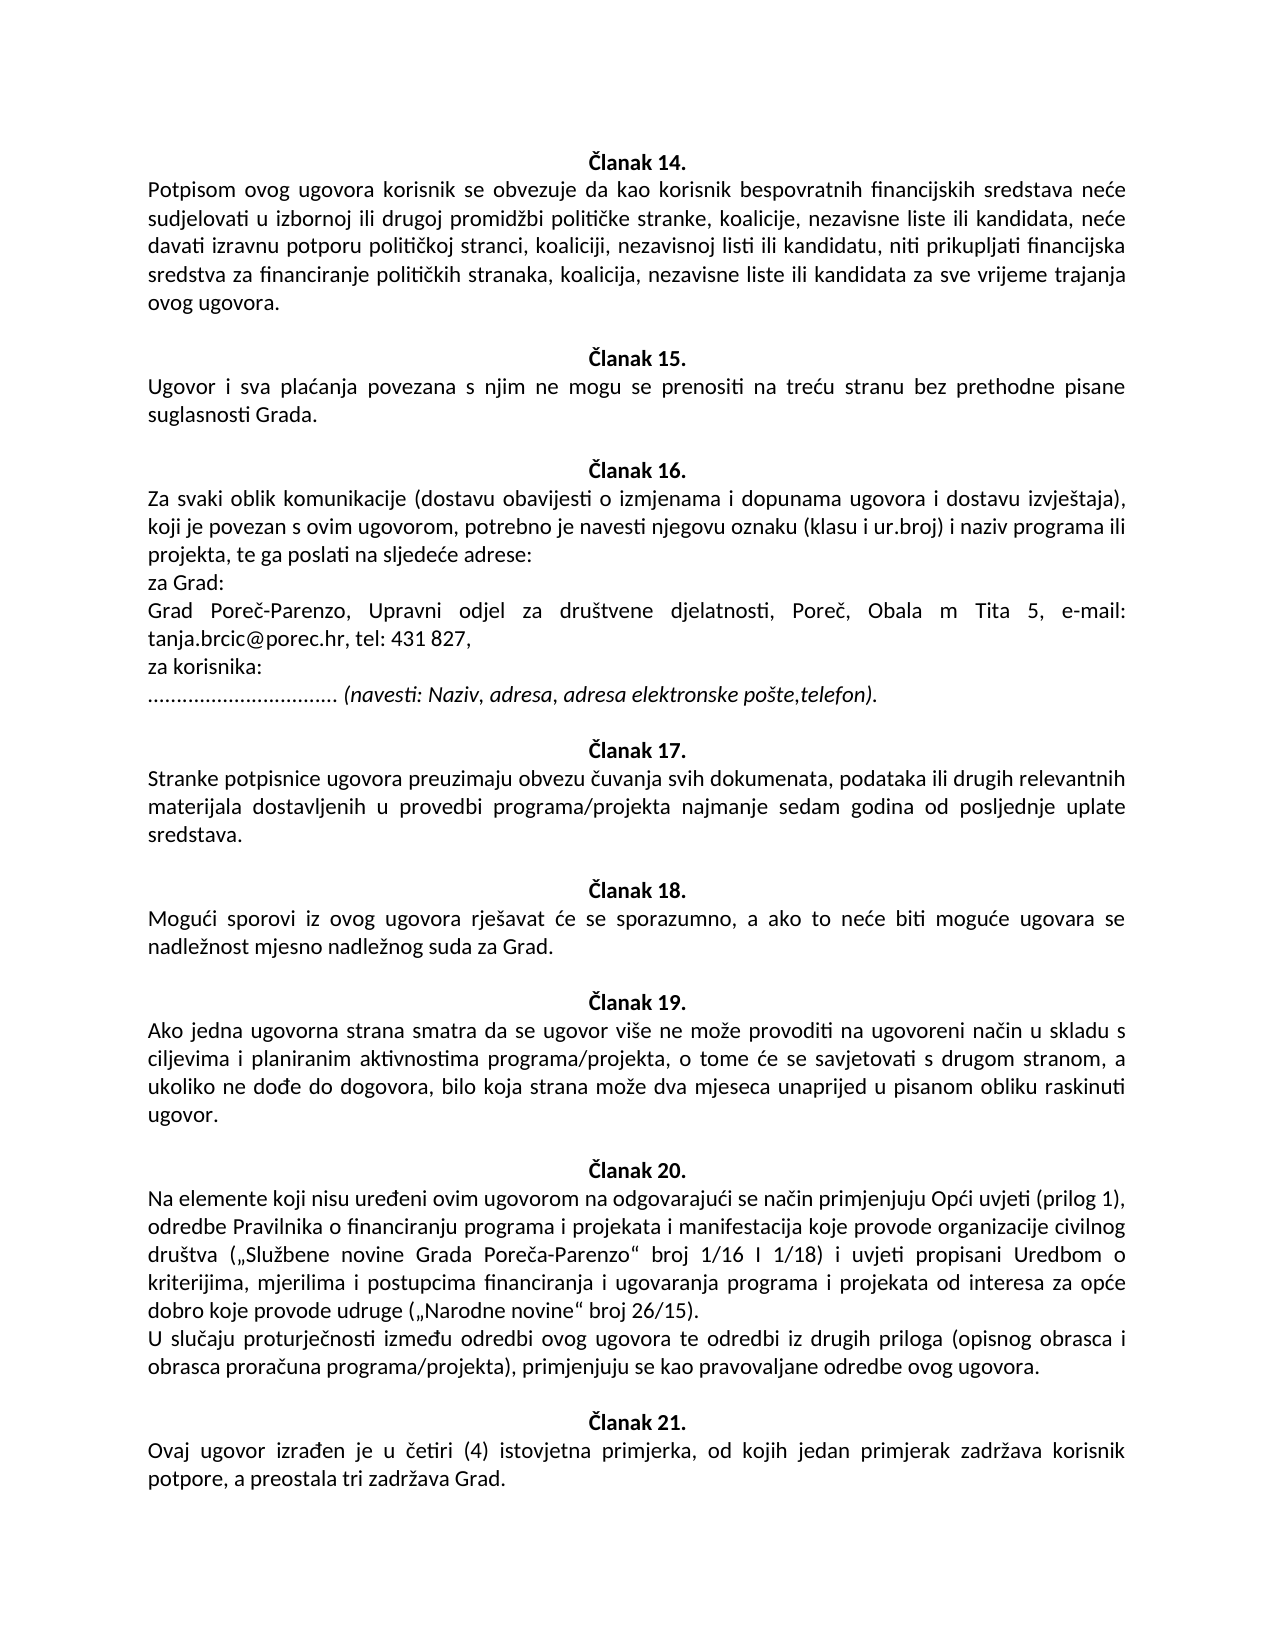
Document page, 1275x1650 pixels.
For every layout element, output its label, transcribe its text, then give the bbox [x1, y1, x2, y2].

text Članak 17. [148, 736, 1127, 764]
text Članak 15. [148, 344, 1127, 372]
text Mogući sporovi iz ovog ugovora rješavat će se sporazumno, a ako to neće biti moguće ugovara se nadležnost mjesno nadležnog suda za Grad. [148, 904, 1127, 960]
text Za svaki oblik komunikacije (dostavu obavijesti o izmjenama i dopunama ugovora i dostavu izvještaja), koji je povezan s ovim ugovorom, potrebno je navesti njegovu oznaku (klasu i ur.broj) i naziv programa ili projekta, te ga poslati na sljedeće adrese: [148, 484, 1127, 568]
text Članak 16. [148, 456, 1127, 484]
text Članak 20. [148, 1156, 1127, 1184]
text U slučaju proturječnosti između odredbi ovog ugovora te odredbi iz drugih priloga (opisnog obrasca i obrasca proračuna programa/projekta), primjenjuju se kao pravovaljane odredbe ovog ugovora. [148, 1324, 1127, 1381]
text Članak 19. [148, 988, 1127, 1016]
text Ako jedna ugovorna strana smatra da se ugovor više ne može provoditi na ugovoreni način u skladu s ciljevima i planiranim aktivnostima programa/projekta, o tome će se savjetovati s drugom stranom, a ukoliko ne dođe do dogovora, bilo koja strana može dva mjeseca unaprijed u pisanom obliku raskinuti ugovor. [148, 1016, 1127, 1128]
text Članak 18. [148, 876, 1127, 904]
text Članak 14. [148, 148, 1127, 176]
text za Grad: [148, 568, 1127, 596]
text Članak 21. [148, 1408, 1127, 1437]
text Ovaj ugovor izrađen je u četiri (4) istovjetna primjerka, od kojih jedan primjerak zadržava korisnik potpore, a preostala tri zadržava Grad. [148, 1437, 1127, 1493]
text Na elemente koji nisu uređeni ovim ugovorom na odgovarajući se način primjenjuju Opći uvjeti (prilog 1), odredbe Pravilnika o financiranju programa i projekata i manifestacija koje provode organizacije civilnog društva („Službene novine Grada Poreča-Parenzo“ broj 1/16 I 1/18) i uvjeti propisani Uredbom o kriterijima, mjerilima i postupcima financiranja i ugovaranja programa i projekata od interesa za opće dobro koje provode udruge („Narodne novine“ broj 26/15). [148, 1184, 1127, 1324]
text Stranke potpisnice ugovora preuzimaju obvezu čuvanja svih dokumenata, podataka ili drugih relevantnih materijala dostavljenih u provedbi programa/projekta najmanje sedam godina od posljednje uplate sredstava. [148, 764, 1127, 848]
text Grad Poreč-Parenzo, Upravni odjel za društvene djelatnosti, Poreč, Obala m Tita 5, e-mail: tanja.brcic@porec.hr, tel: 431 827, [148, 596, 1127, 652]
text ................................. (navesti: Naziv, adresa, adresa elektronske pošte,telefon). [148, 680, 1127, 708]
text Potpisom ovog ugovora korisnik se obvezuje da kao korisnik bespovratnih financijskih sredstava neće sudjelovati u izbornoj ili drugoj promidžbi političke stranke, koalicije, nezavisne liste ili kandidata, neće davati izravnu potporu političkoj stranci, koaliciji, nezavisnoj listi ili kandidatu, niti prikupljati financijska sredstva za financiranje političkih stranaka, koalicija, nezavisne liste ili kandidata za sve vrijeme trajanja ovog ugovora. [148, 176, 1127, 316]
text za korisnika: [148, 652, 1127, 680]
text Ugovor i sva plaćanja povezana s njim ne mogu se prenositi na treću stranu bez prethodne pisane suglasnosti Grada. [148, 372, 1127, 428]
